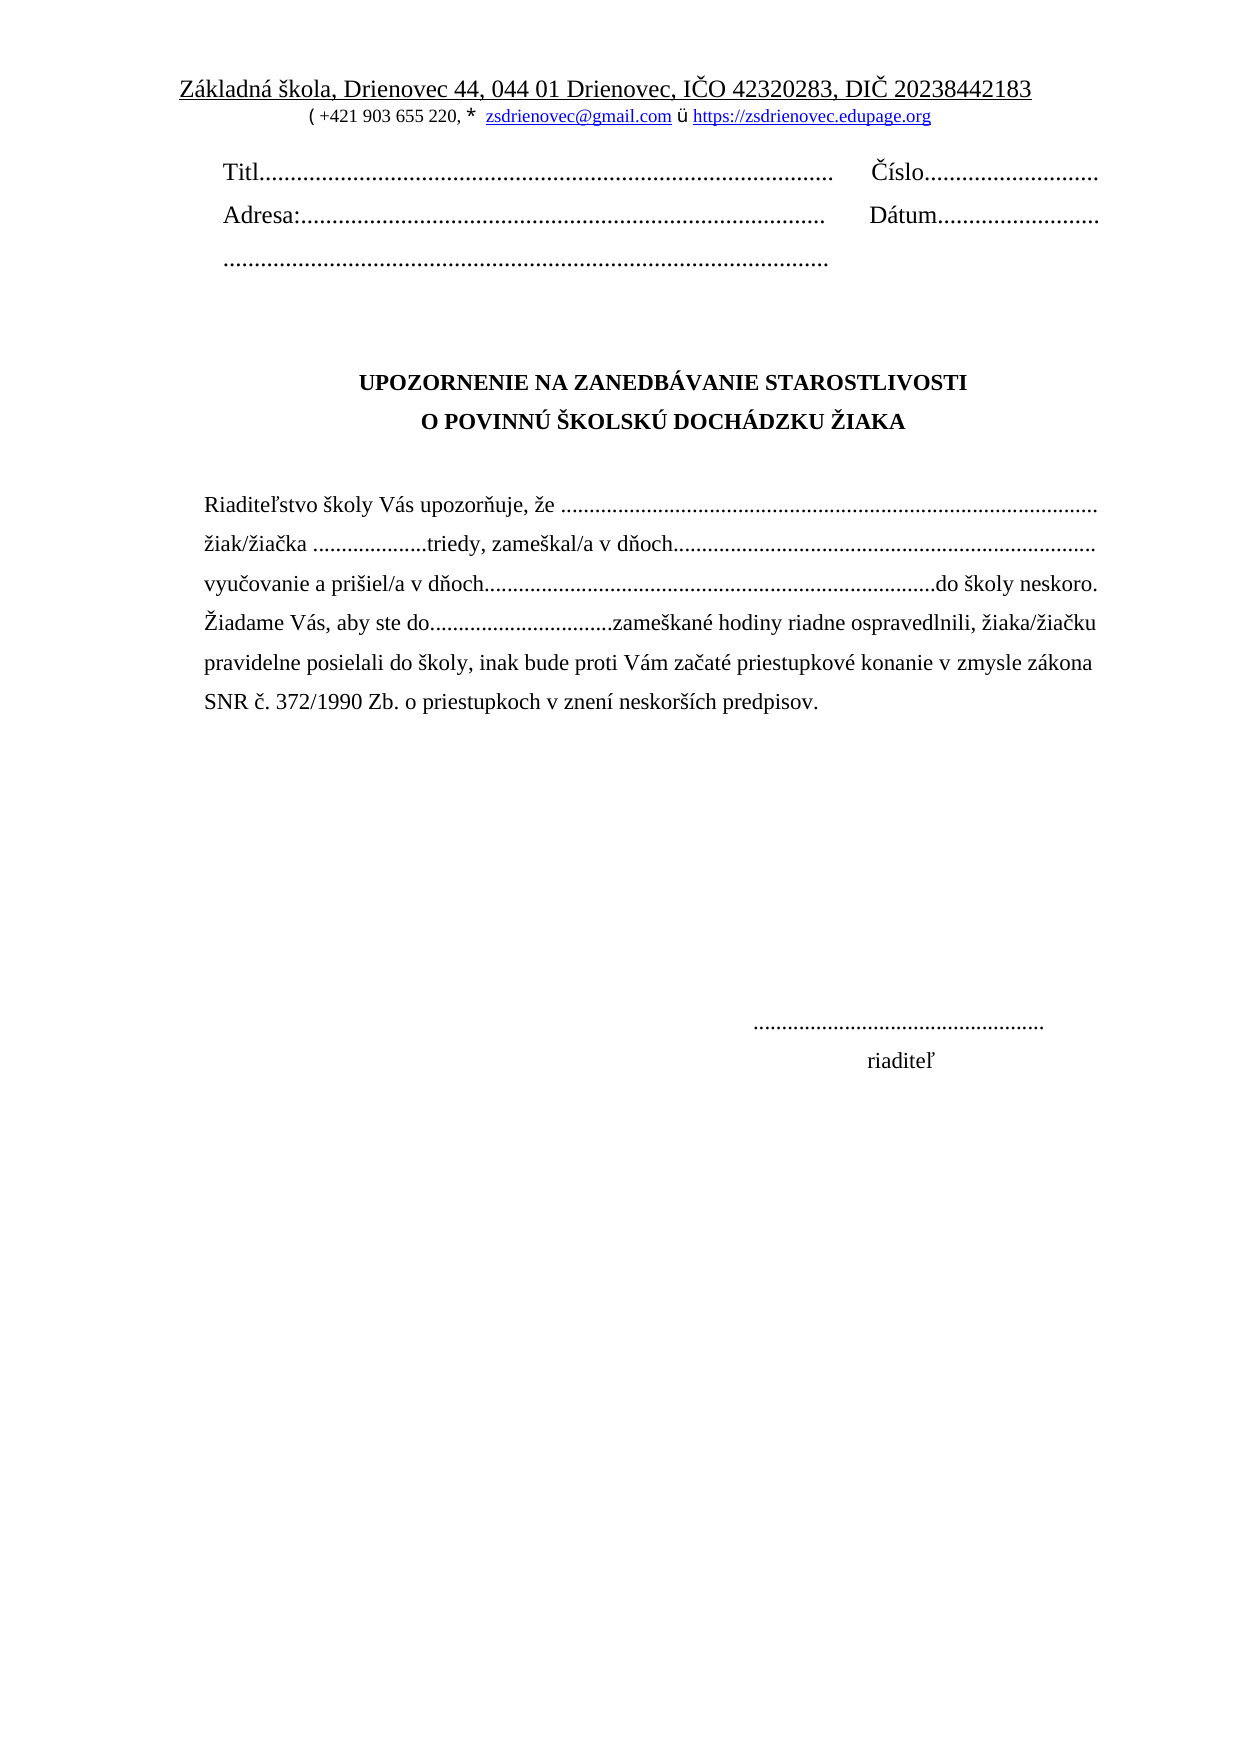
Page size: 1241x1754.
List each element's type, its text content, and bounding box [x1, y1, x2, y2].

text riaditeľ [204, 1047, 1122, 1073]
text O POVINNÚ ŠKOLSKÚ DOCHÁDZKU ŽIAKA [204, 408, 1122, 434]
text Žiadame Vás, aby ste do................................zameškané hodiny riadne ospravedlnili, žiaka/žiačku [204, 609, 1122, 636]
text Riaditeľstvo školy Vás upozorňuje, že .............................................................................................. [204, 491, 1122, 517]
text ................................................... [204, 1008, 1122, 1034]
text Titl............................................................................................ Číslo............................ [204, 157, 1122, 186]
text vyučovanie a prišiel/a v dňoch...............................................................................do školy neskoro. [204, 570, 1122, 596]
text SNR č. 372/1990 Zb. o priestupkoch v znení neskorších predpisov. [204, 688, 1122, 714]
text UPOZORNENIE NA ZANEDBÁVANIE STAROSTLIVOSTI [204, 369, 1122, 395]
text pravidelne posielali do školy, inak bude proti Vám začaté priestupkové konanie v zmysle zákona [204, 649, 1122, 675]
text ................................................................................................. [204, 243, 1122, 272]
text Adresa:.................................................................................... Dátum.......................... [204, 200, 1122, 229]
text žiak/žiačka ....................triedy, zameškal/a v dňoch.......................................................................... [204, 530, 1122, 557]
